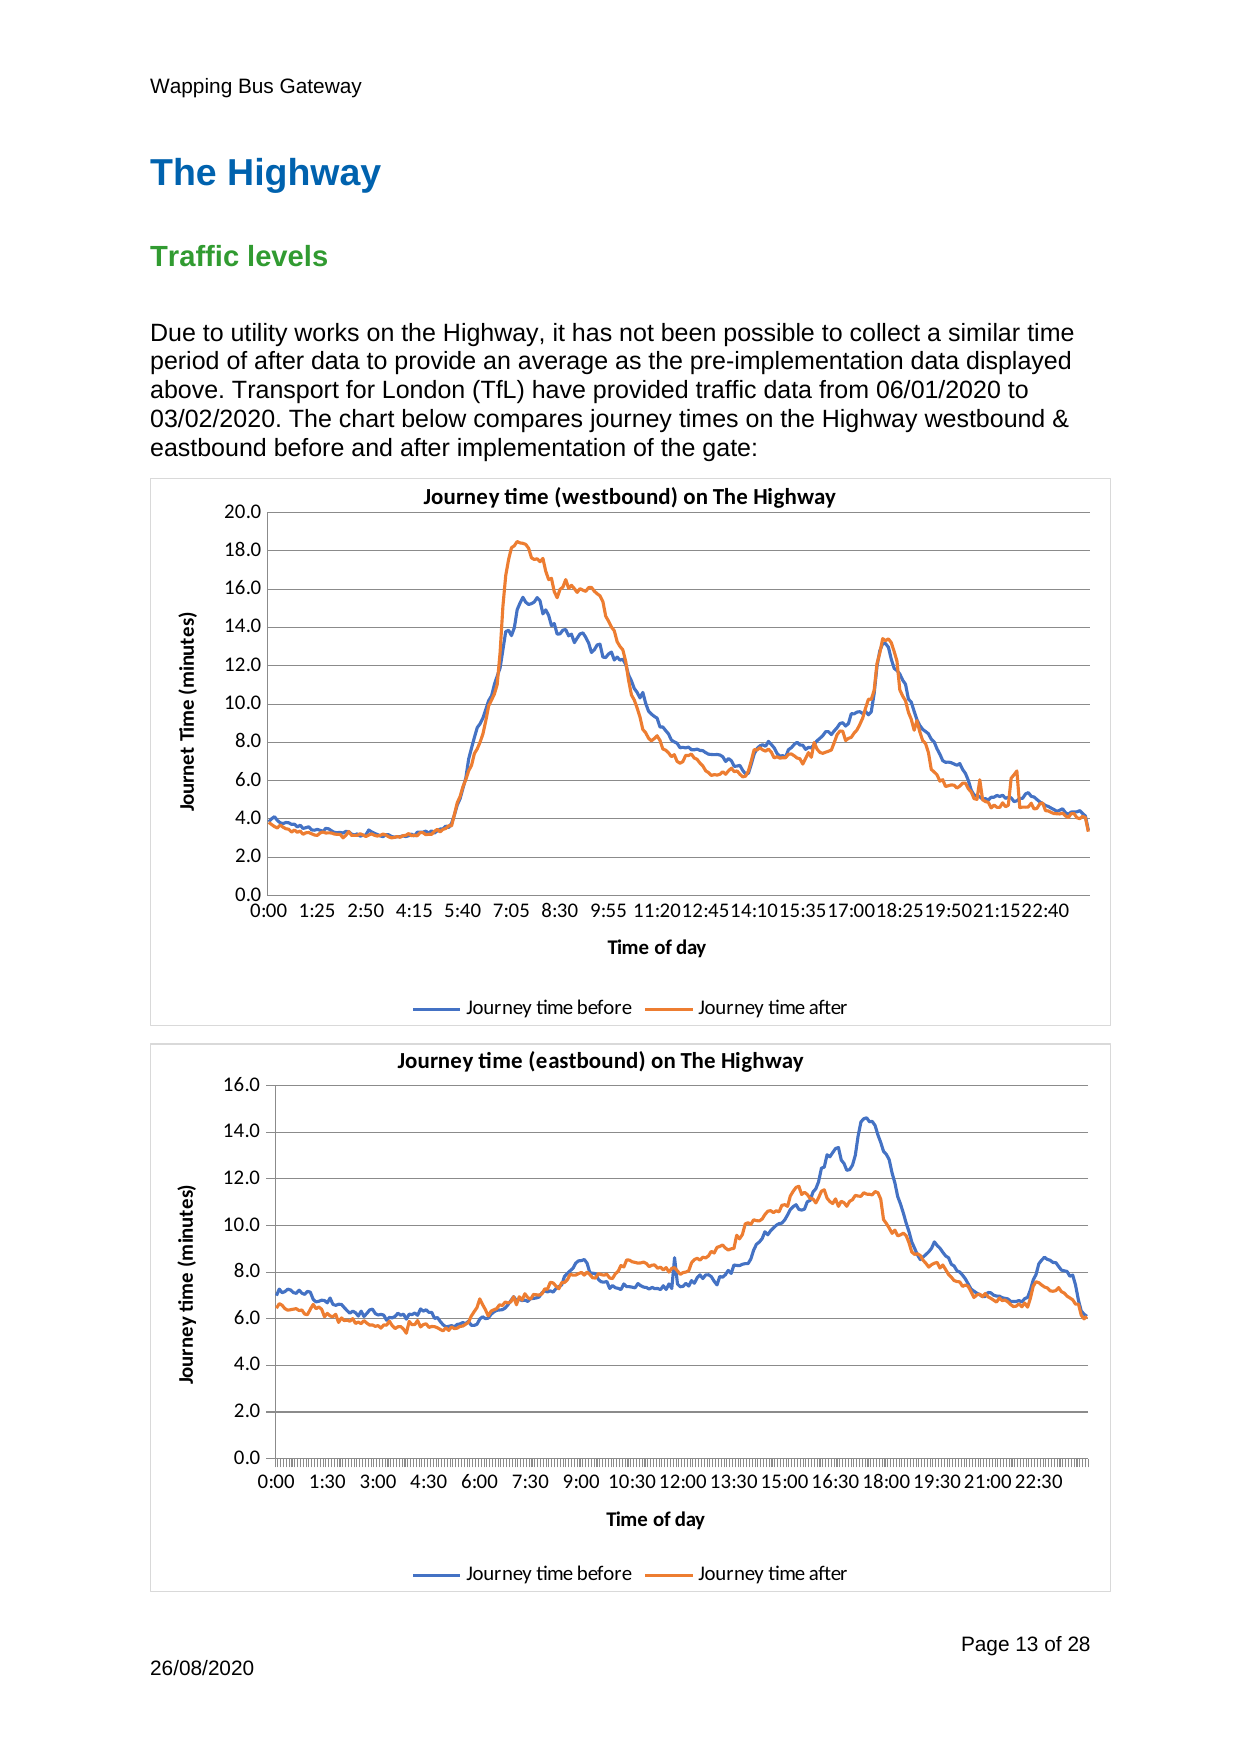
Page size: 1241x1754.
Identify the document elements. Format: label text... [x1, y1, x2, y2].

subtitle Traffic levels [150, 238, 1090, 272]
text Due to utility works on the Highway, it has not been possible to collect a similar time period of after data to provide an average as the pre-implementation data displayed above. Transport for London (TfL) have provided traffic data from 06/01/2020 to 03/02/2020. The chart below compares journey times on the Highway westbound & eastbound before and after implementation of the gate: [150, 317, 1090, 461]
subtitle The Highway [150, 150, 1090, 193]
